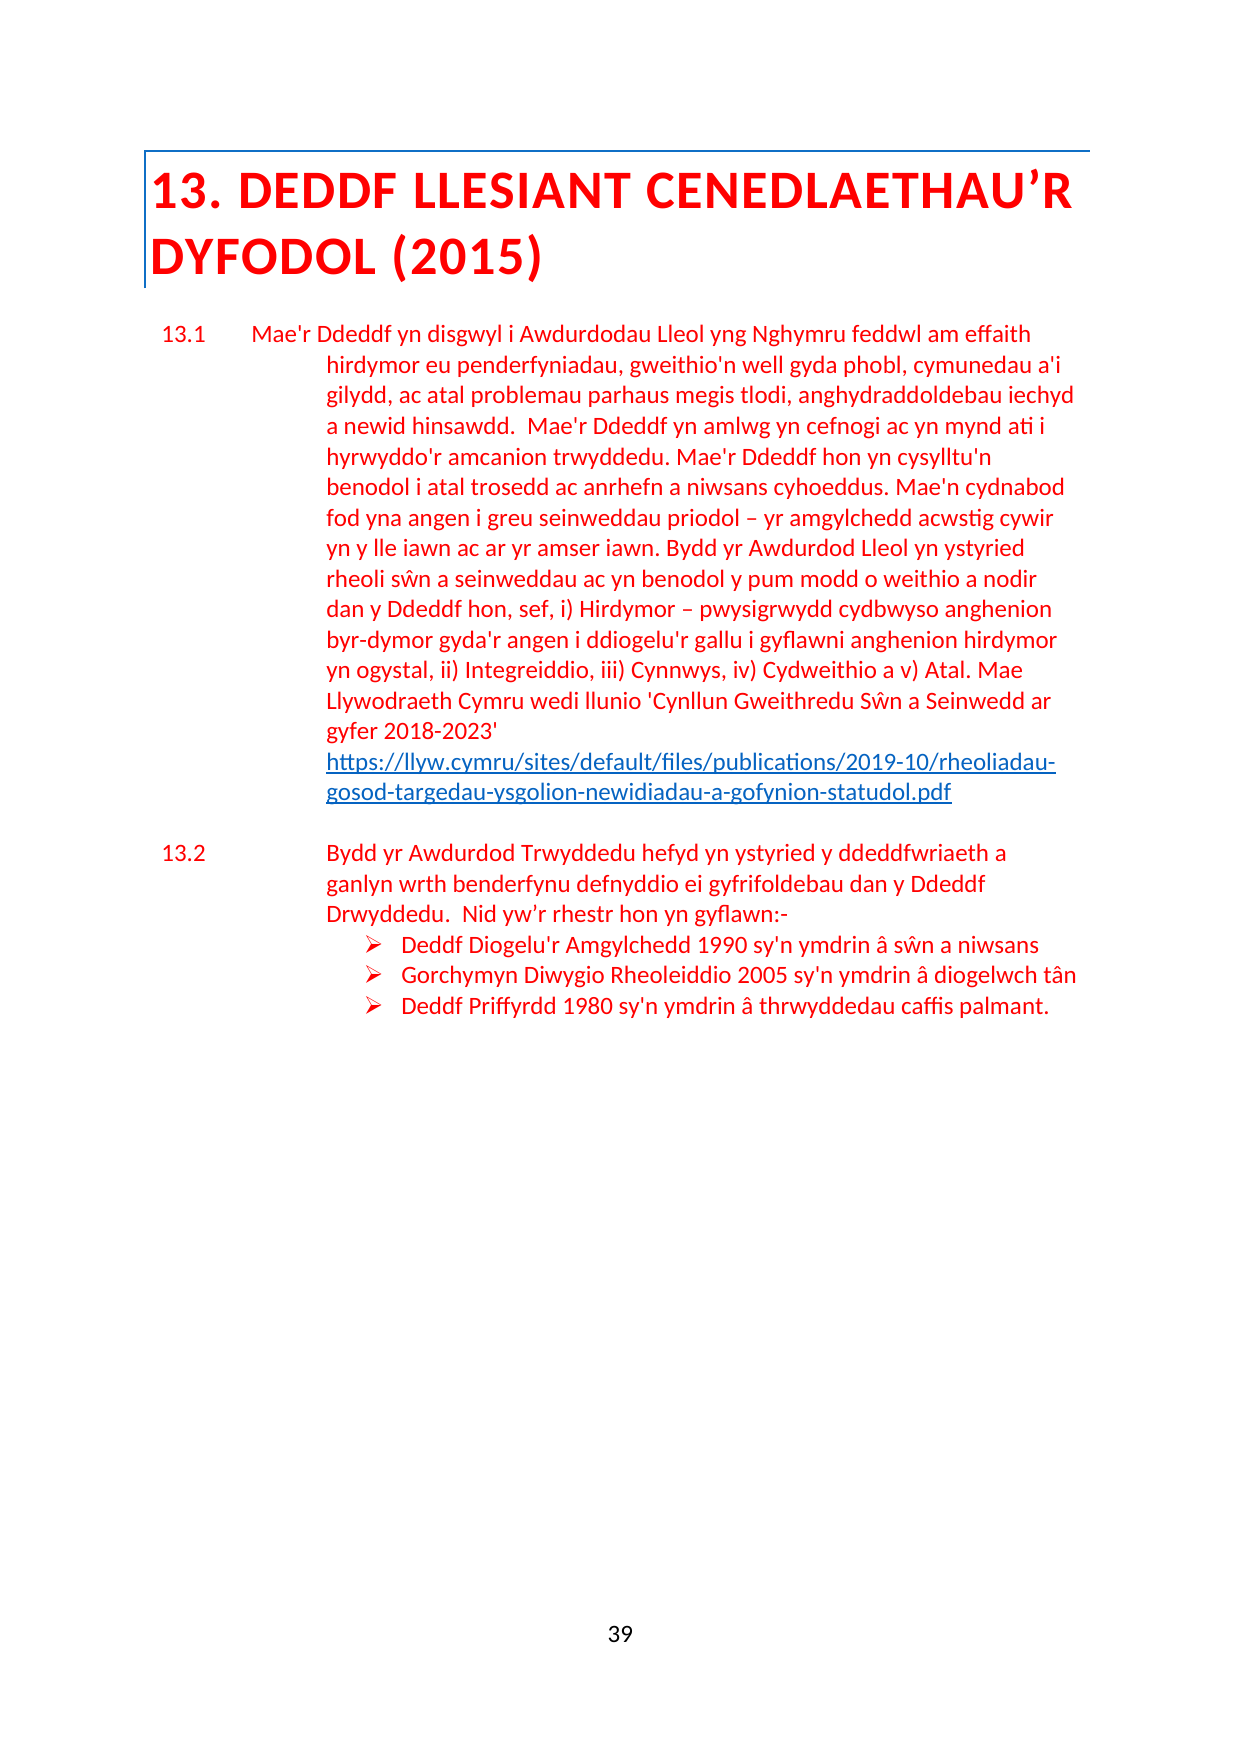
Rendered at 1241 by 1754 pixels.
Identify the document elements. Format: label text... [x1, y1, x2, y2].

text 13. Deddf Llesiant Cenedlaethau’r Dyfodol (2015) [146, 152, 1090, 288]
table_header 13.1 [150, 319, 240, 837]
table_cell 13.2 [150, 838, 240, 1051]
table_header Mae'r Ddeddf yn disgwyl i Awdurdodau Lleol yng Nghymru feddwl am effaith hirdymor eu penderfyniadau, gweithio'n well gyda phobl, cymunedau a'i gilydd, ac atal problemau parhaus megis tlodi, anghydraddoldebau iechyd a newid hinsawdd. Mae'r Ddeddf yn amlwg yn cefnogi ac yn mynd ati i hyrwyddo'r amcanion trwyddedu. Mae'r Ddeddf hon yn cysylltu'n benodol i atal trosedd ac anrhefn a niwsans cyhoeddus. Mae'n cydnabod fod yna angen i greu seinweddau priodol – yr amgylchedd acwstig cywir yn y lle iawn ac ar yr amser iawn. Bydd yr Awdurdod Lleol yn ystyried rheoli sŵn a seinweddau ac yn benodol y pum modd o weithio a nodir dan y Ddeddf hon, sef, i) Hirdymor – pwysigrwydd cydbwyso anghenion byr-dymor gyda'r angen i ddiogelu'r gallu i gyflawni anghenion hirdymor yn ogystal, ii) Integreiddio, iii) Cynnwys, iv) Cydweithio a v) Atal. Mae Llywodraeth Cymru wedi llunio 'Cynllun Gweithredu Sŵn a Seinwedd ar gyfer 2018-2023' https://llyw.cymru/sites/default/files/publications/2019-10/rheoliadau-gosod-targedau-ysgolion-newidiadau-a-gofynion-statudol.pdf [240, 319, 1091, 837]
table_cell Bydd yr Awdurdod Trwyddedu hefyd yn ystyried y ddeddfwriaeth a ganlyn wrth benderfynu defnyddio ei gyfrifoldebau dan y Ddeddf Drwyddedu. Nid yw’r rhestr hon yn gyflawn:- Deddf Diogelu'r Amgylchedd 1990 sy'n ymdrin â sŵn a niwsans Gorchymyn Diwygio Rheoleiddio 2005 sy'n ymdrin â diogelwch tân Deddf Priffyrdd 1980 sy'n ymdrin â thrwyddedau caffis palmant. [240, 838, 1091, 1051]
